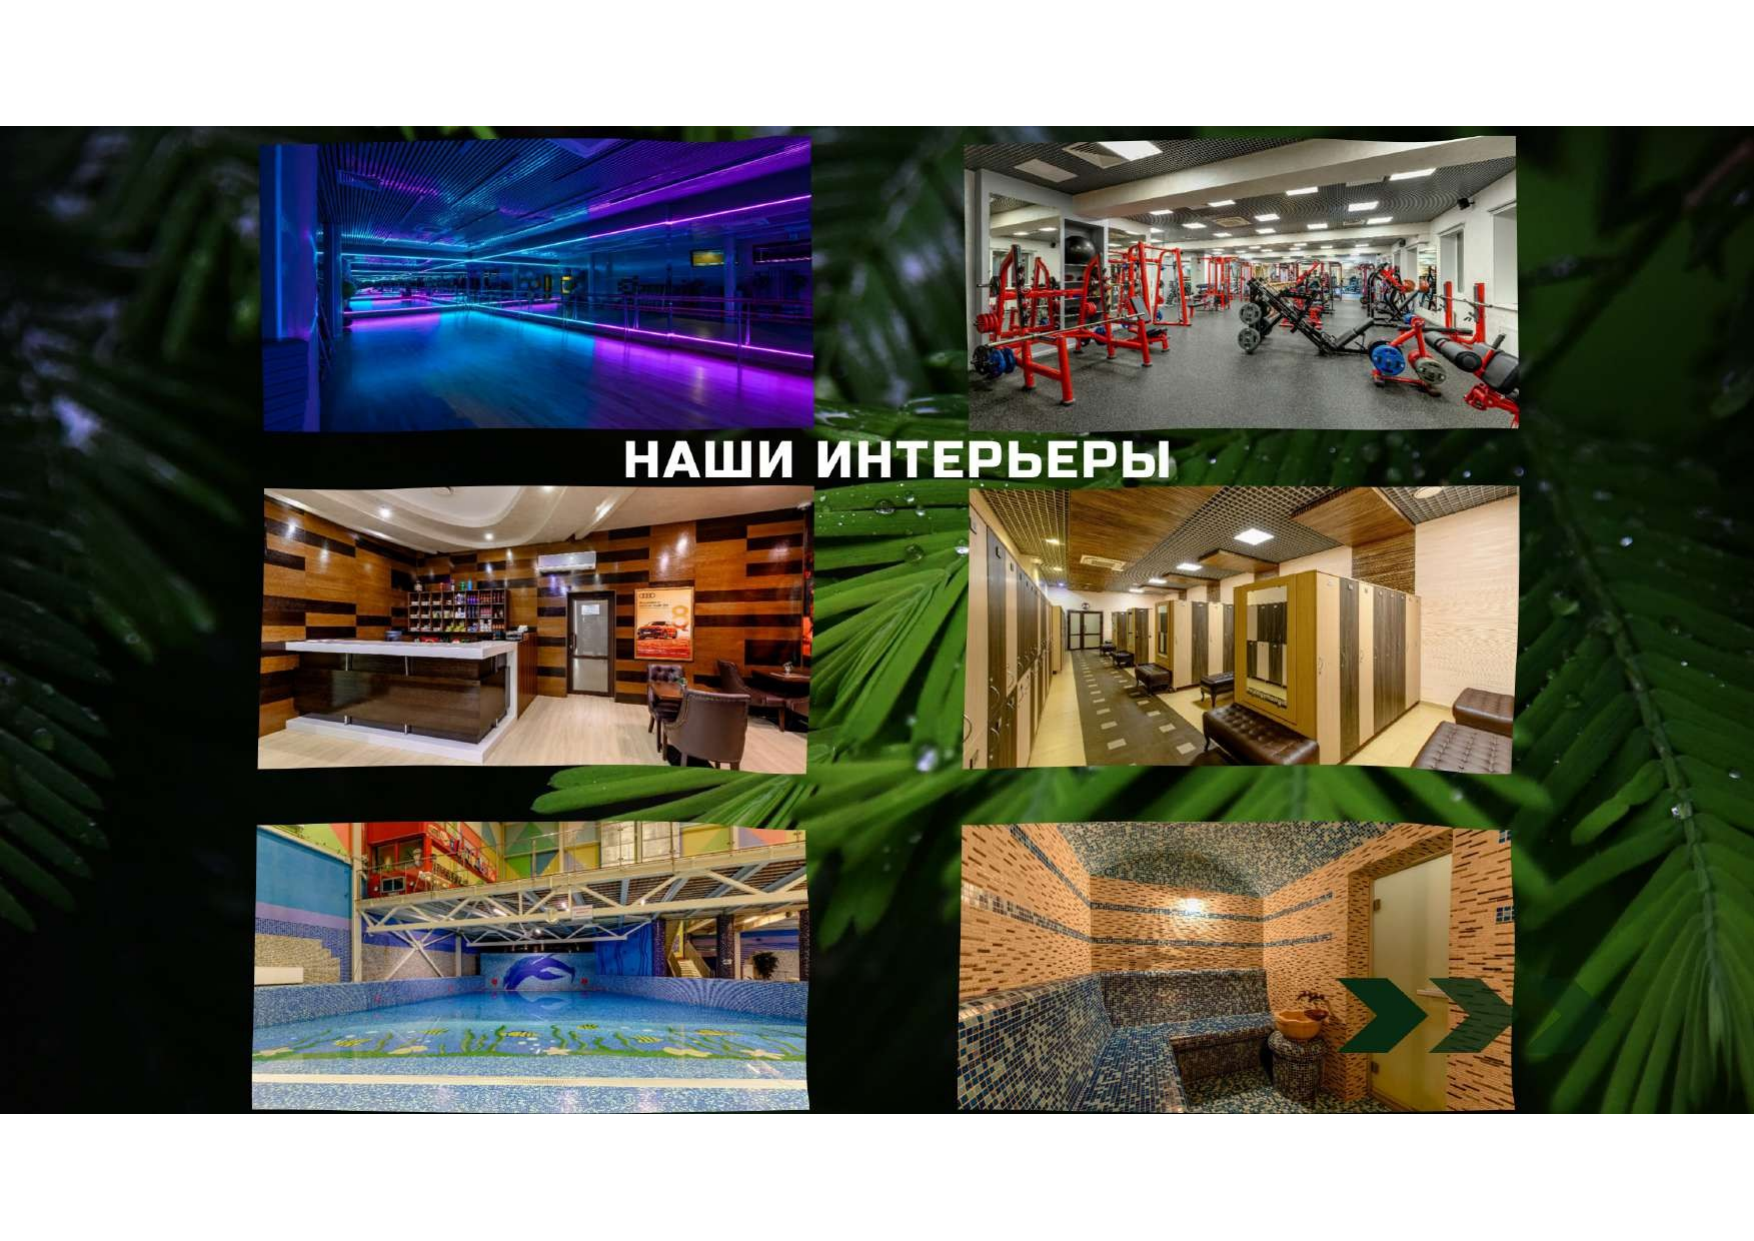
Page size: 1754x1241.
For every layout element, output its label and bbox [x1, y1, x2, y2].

picture [0, 126, 1754, 1114]
